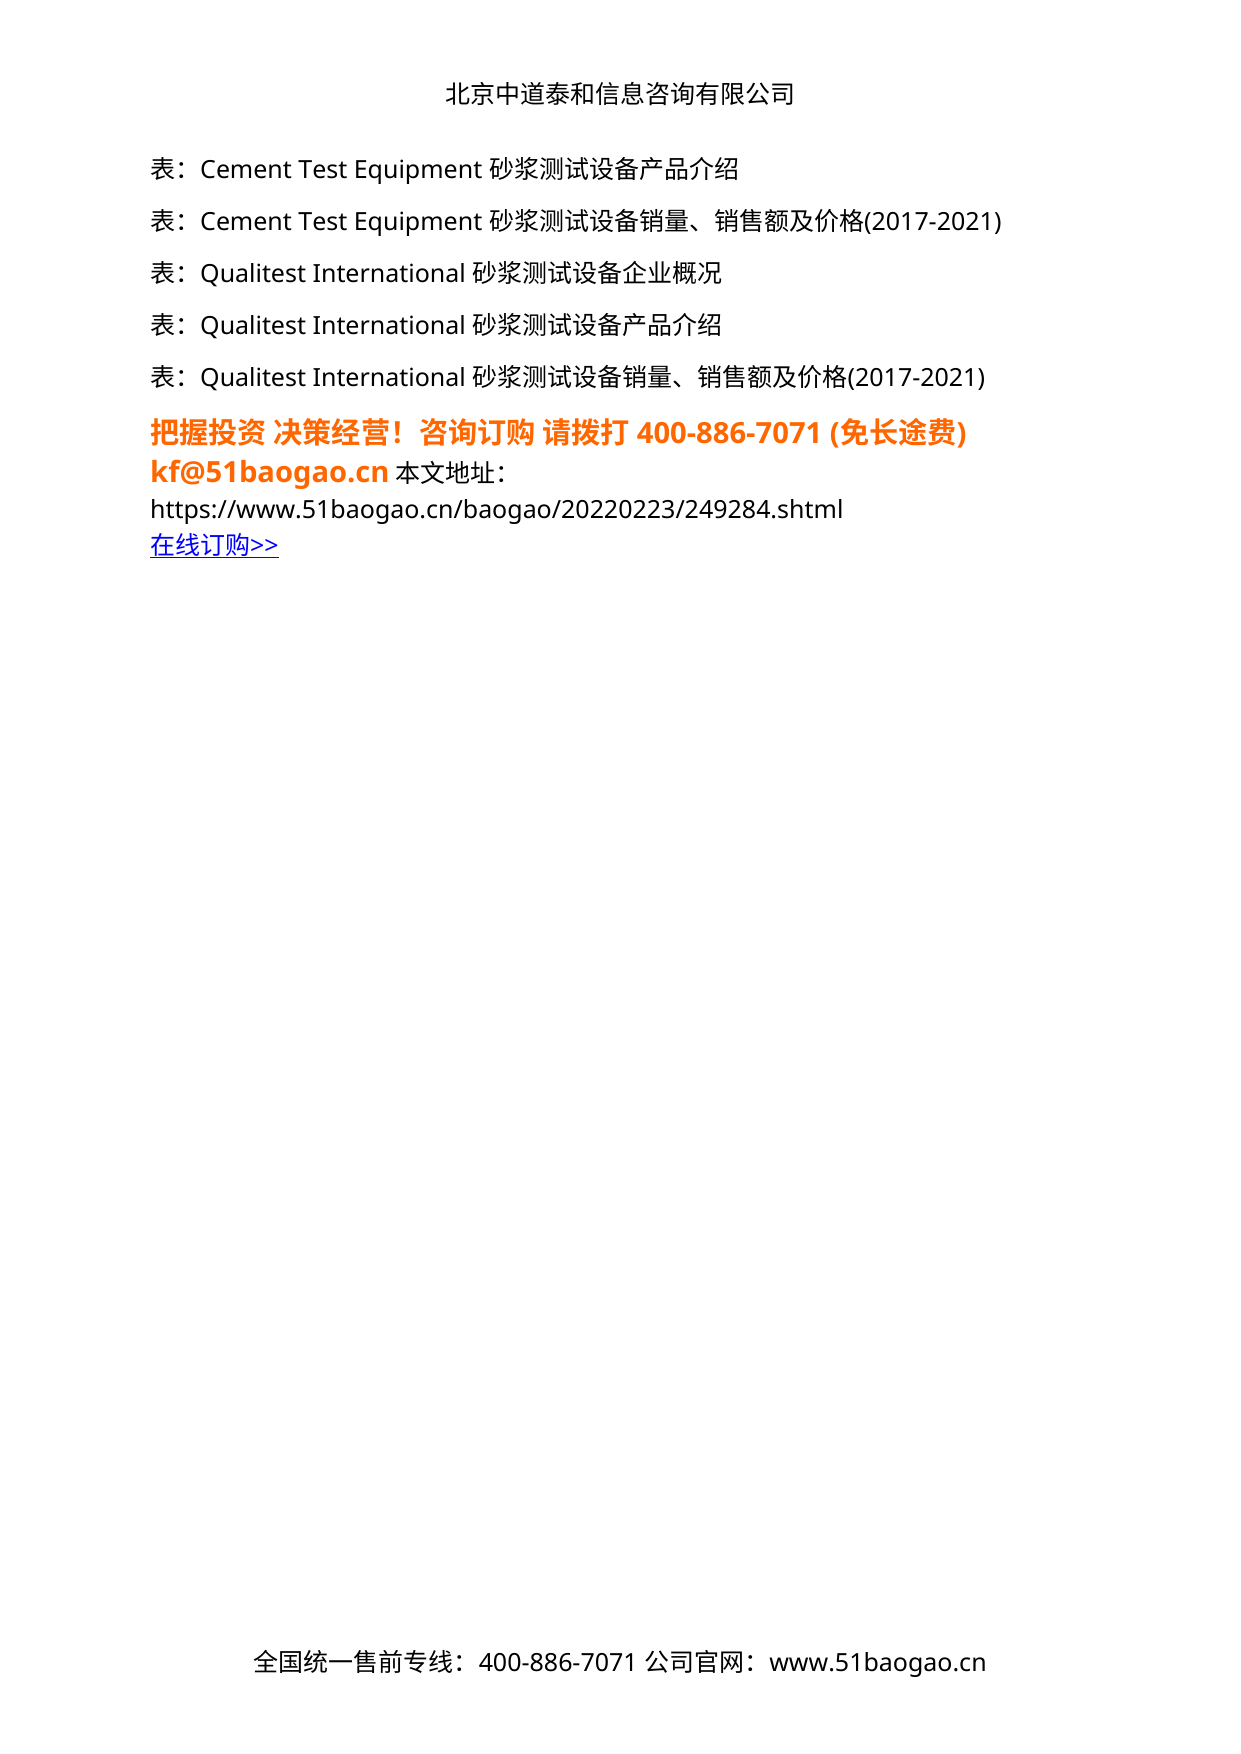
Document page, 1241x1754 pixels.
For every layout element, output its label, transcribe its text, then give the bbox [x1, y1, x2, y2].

text 把握投资 决策经营！咨询订购 请拨打 400-886-7071 (免长途费) kf@51baogao.cn本文地址：https://www.51baogao.cn/baogao/20220223/249284.shtml [150, 409, 1090, 526]
text 表：Cement Test Equipment 砂浆测试设备产品介绍 [150, 150, 1090, 186]
text 在线订购>> [150, 526, 1090, 562]
text 表：Qualitest International 砂浆测试设备销量、销售额及价格(2017-2021) [150, 357, 1090, 394]
text 表：Cement Test Equipment 砂浆测试设备销量、销售额及价格(2017-2021) [150, 202, 1090, 238]
text 表：Qualitest International 砂浆测试设备企业概况 [150, 254, 1090, 290]
text 表：Qualitest International 砂浆测试设备产品介绍 [150, 306, 1090, 342]
